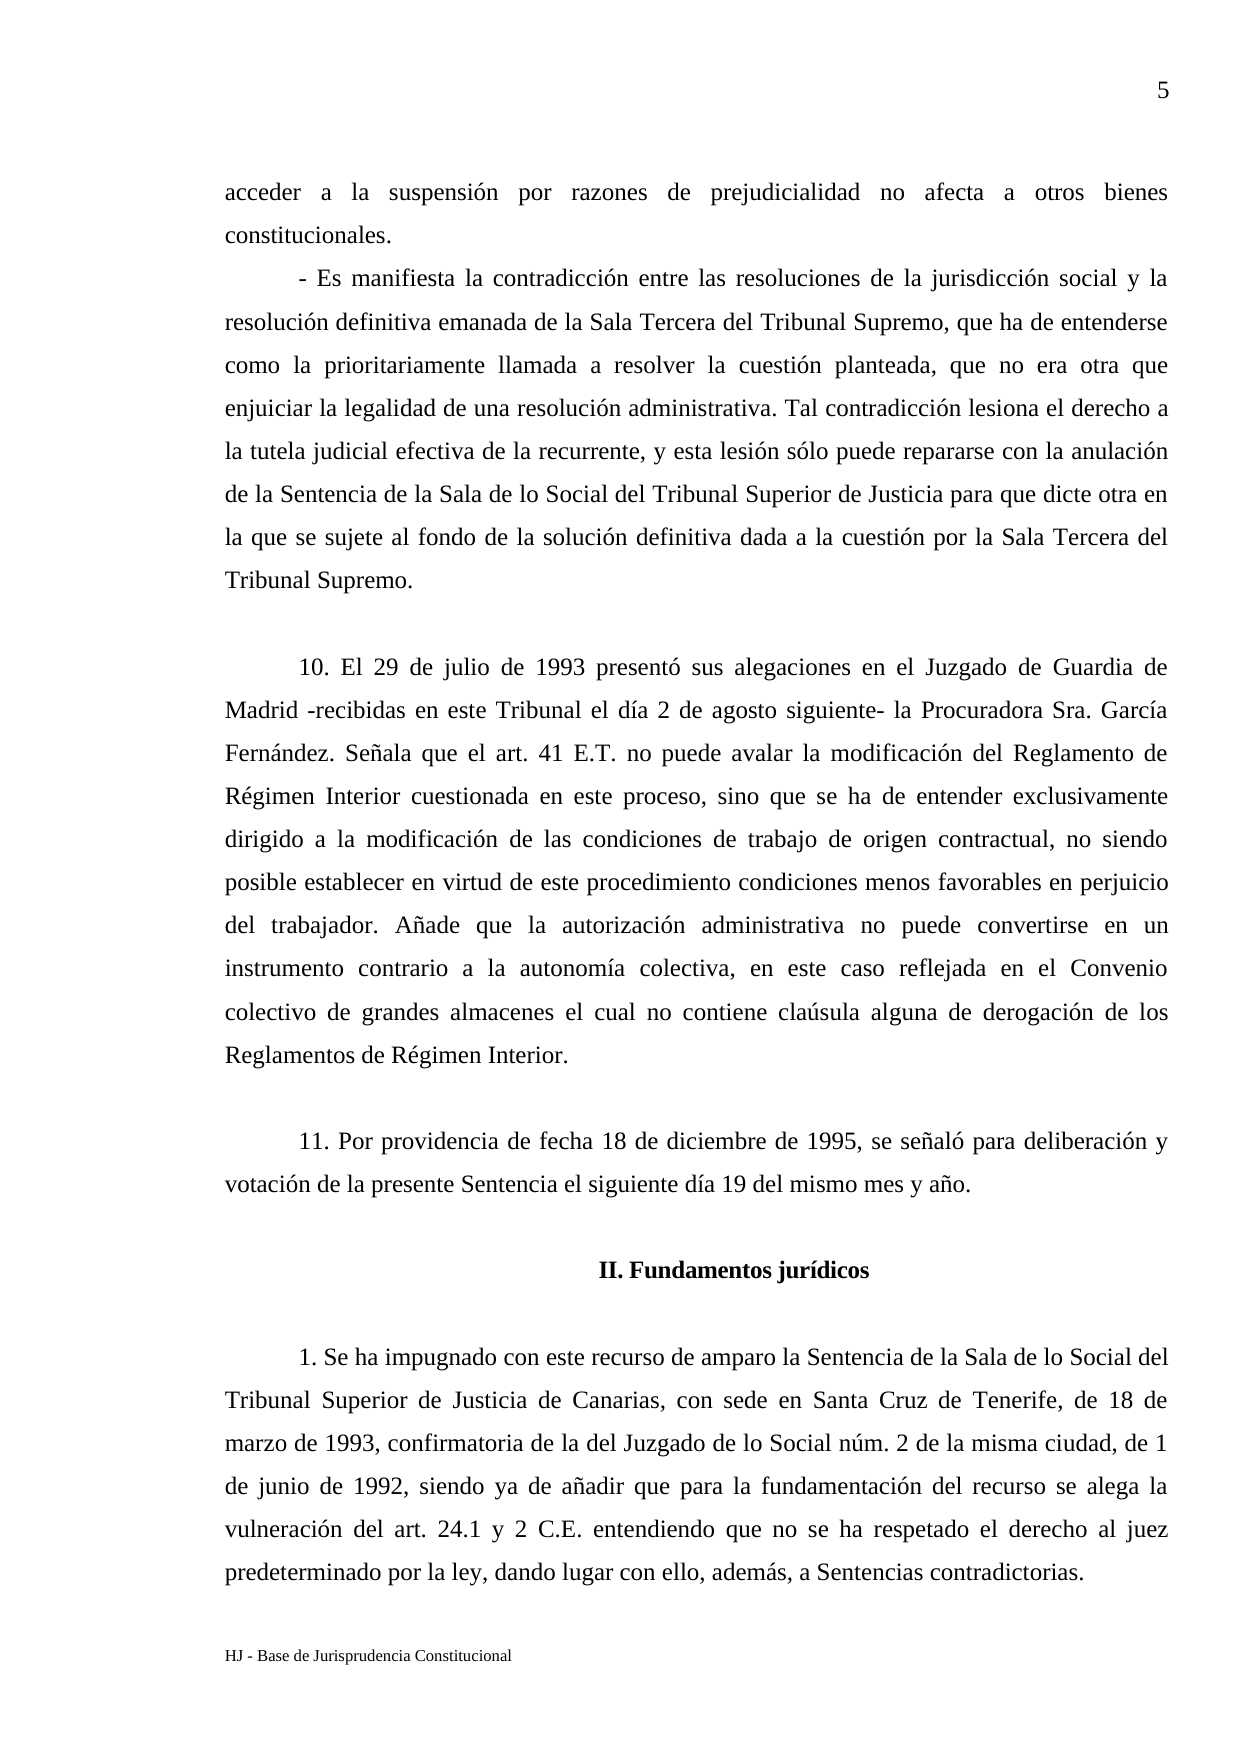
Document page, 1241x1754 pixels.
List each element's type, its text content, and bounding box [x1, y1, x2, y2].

text 10. El 29 de julio de 1993 presentó sus alegaciones en el Juzgado de Guardia de Madrid -recibidas en este Tribunal el día 2 de agosto siguiente- la Procuradora Sra. García Fernández. Señala que el art. 41 E.T. no puede avalar la modificación del Reglamento de Régimen Interior cuestionada en este proceso, sino que se ha de entender exclusivamente dirigido a la modificación de las condiciones de trabajo de origen contractual, no siendo posible establecer en virtud de este procedimiento condiciones menos favorables en perjuicio del trabajador. Añade que la autorización administrativa no puede convertirse en un instrumento contrario a la autonomía colectiva, en este caso reflejada en el Convenio colectivo de grandes almacenes el cual no contiene claúsula alguna de derogación de los Reglamentos de Régimen Interior. [224, 652, 1169, 1068]
subtitle II. Fundamentos jurídicos [224, 1255, 1169, 1284]
text 11. Por providencia de fecha 18 de diciembre de 1995, se señaló para deliberación y votación de la presente Sentencia el siguiente día 19 del mismo mes y año. [224, 1126, 1169, 1198]
text 1. Se ha impugnado con este recurso de amparo la Sentencia de la Sala de lo Social del Tribunal Superior de Justicia de Canarias, con sede en Santa Cruz de Tenerife, de 18 de marzo de 1993, confirmatoria de la del Juzgado de lo Social núm. 2 de la misma ciudad, de 1 de junio de 1992, siendo ya de añadir que para la fundamentación del recurso se alega la vulneración del art. 24.1 y 2 C.E. entendiendo que no se ha respetado el derecho al juez predeterminado por la ley, dando lugar con ello, además, a Sentencias contradictorias. [224, 1342, 1169, 1586]
text - Es manifiesta la contradicción entre las resoluciones de la jurisdicción social y la resolución definitiva emanada de la Sala Tercera del Tribunal Supremo, que ha de entenderse como la prioritariamente llamada a resolver la cuestión planteada, que no era otra que enjuiciar la legalidad de una resolución administrativa. Tal contradicción lesiona el derecho a la tutela judicial efectiva de la recurrente, y esta lesión sólo puede repararse con la anulación de la Sentencia de la Sala de lo Social del Tribunal Superior de Justicia para que dicte otra en la que se sujete al fondo de la solución definitiva dada a la cuestión por la Sala Tercera del Tribunal Supremo. [224, 263, 1169, 594]
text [224, 177, 1169, 249]
